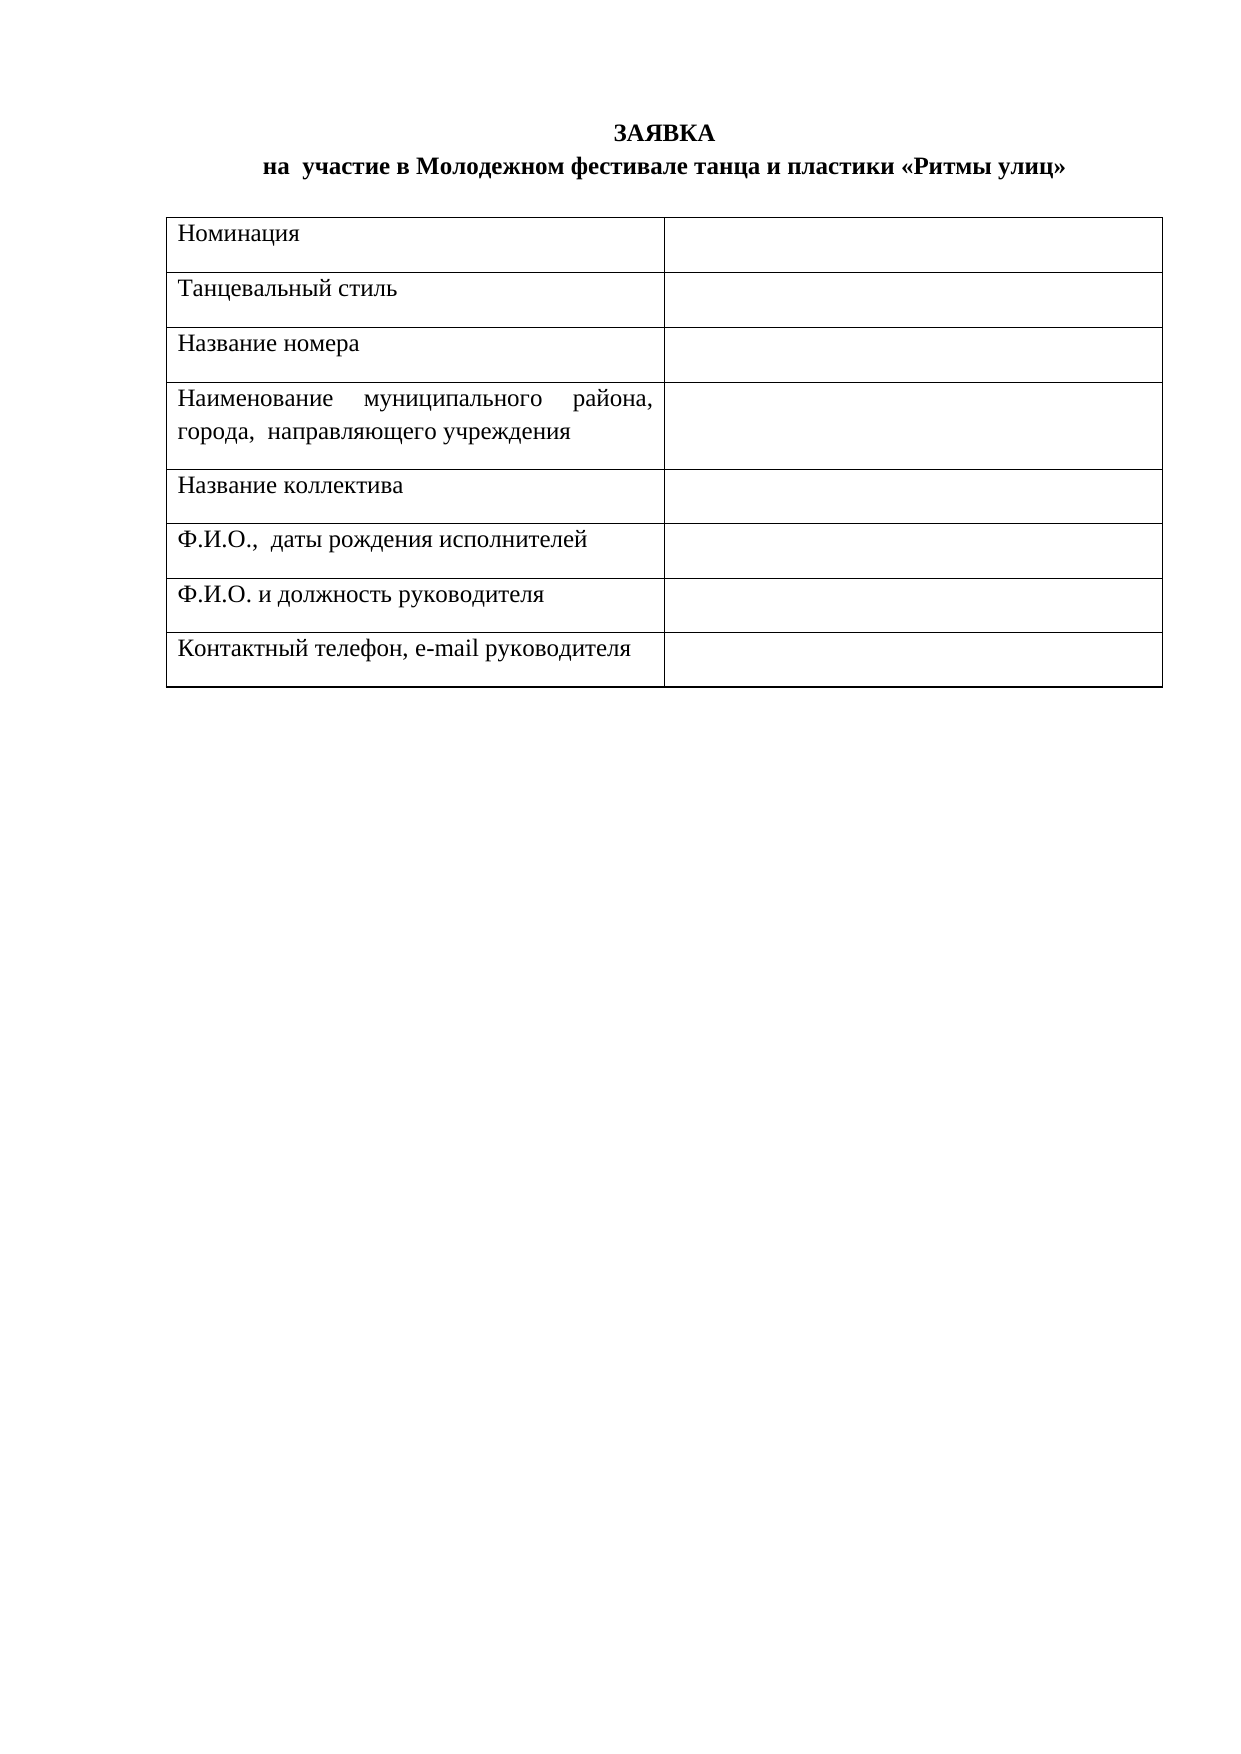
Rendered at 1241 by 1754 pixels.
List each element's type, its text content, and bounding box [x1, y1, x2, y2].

table_cell Танцевальный стиль [167, 273, 664, 327]
table_cell Название коллектива [167, 470, 664, 523]
table_cell [665, 579, 1162, 632]
table_cell Наименование муниципального района, города, направляющего учреждения [167, 383, 664, 469]
table_cell [665, 383, 1162, 469]
table_cell [665, 524, 1162, 578]
table_header Номинация [167, 218, 664, 272]
table_cell [665, 328, 1162, 382]
table_cell [665, 470, 1162, 523]
table_cell [665, 273, 1162, 327]
text на участие в Молодежном фестивале танца и пластики «Ритмы улиц» [177, 151, 1152, 180]
table_cell Ф.И.О. и должность руководителя [167, 579, 664, 632]
text ЗАЯВКА [177, 118, 1152, 147]
table_header [665, 218, 1162, 272]
table_cell Ф.И.О., даты рождения исполнителей [167, 524, 664, 578]
table_cell Название номера [167, 328, 664, 382]
table_cell Контактный телефон, e-mail руководителя [167, 633, 664, 686]
table_cell [665, 633, 1162, 686]
